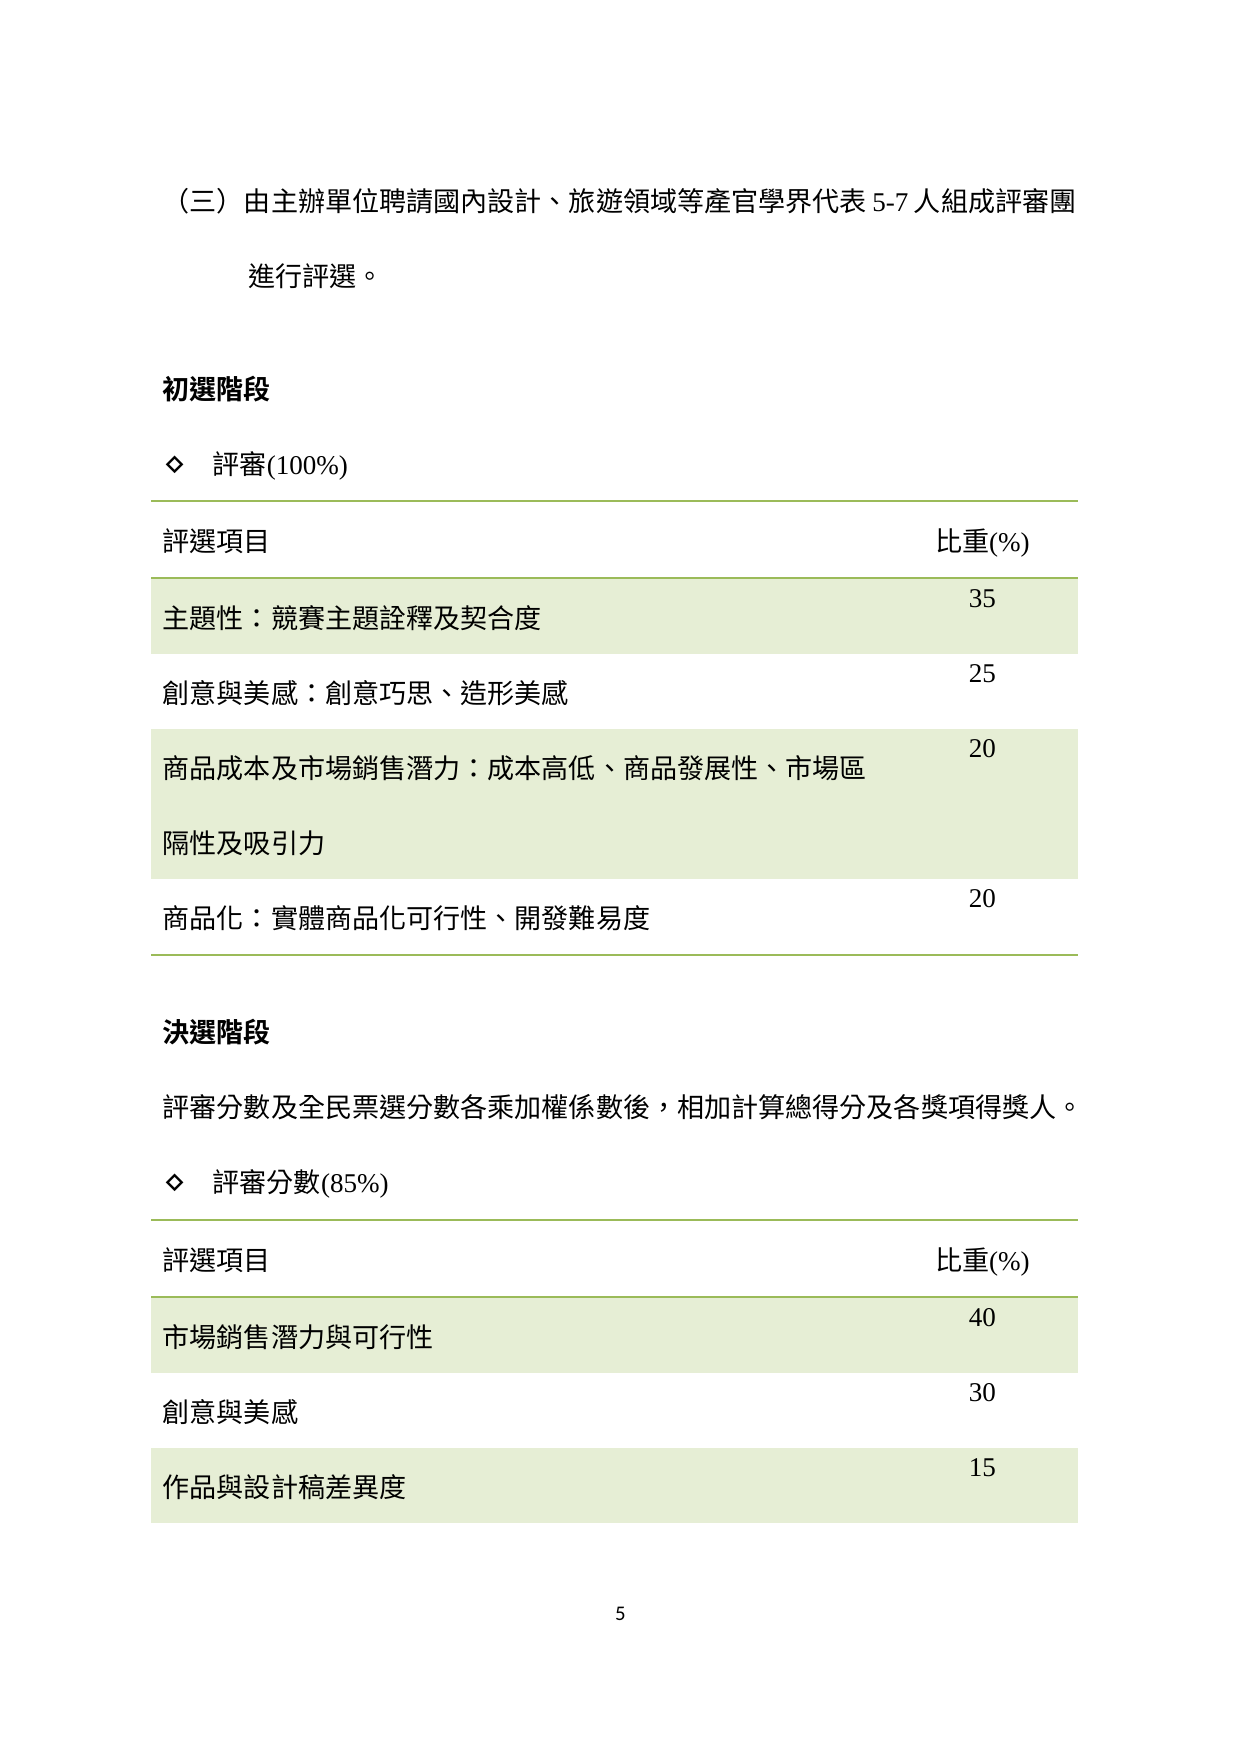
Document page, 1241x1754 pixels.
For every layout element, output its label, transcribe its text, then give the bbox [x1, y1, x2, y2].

table_cell 作品與設計稿差異度 [151, 1448, 886, 1523]
table_cell 創意與美感：創意巧思、造形美感 [151, 654, 886, 729]
table_cell 25 [886, 654, 1078, 729]
table_header 比重(%) [886, 1221, 1078, 1296]
table_cell 主題性：競賽主題詮釋及契合度 [151, 579, 886, 654]
list 評審分數(85%) [162, 1144, 1078, 1219]
text 初選階段 [162, 350, 1078, 425]
table_header 評選項目 [151, 1221, 886, 1296]
table_cell 35 [886, 579, 1078, 654]
table_cell 商品化：實體商品化可行性、開發難易度 [151, 879, 886, 954]
table_cell 15 [886, 1448, 1078, 1523]
list 評審(100%) [162, 425, 1078, 500]
table_cell 20 [886, 879, 1078, 954]
table_cell 市場銷售潛力與可行性 [151, 1298, 886, 1373]
table_cell 創意與美感 [151, 1373, 886, 1448]
table_header 比重(%) [886, 502, 1078, 577]
text 評審分數及全民票選分數各乘加權係數後，相加計算總得分及各獎項得獎人。 [162, 1069, 1078, 1144]
text （三）由主辦單位聘請國內設計、旅遊領域等產官學界代表5-7人組成評審團進行評選。 [162, 162, 1078, 312]
text 決選階段 [162, 994, 1078, 1069]
table_cell 30 [886, 1373, 1078, 1448]
table_cell 20 [886, 729, 1078, 879]
table_header 評選項目 [151, 502, 886, 577]
table_cell 40 [886, 1298, 1078, 1373]
table_cell 商品成本及市場銷售潛力：成本高低、商品發展性、市場區隔性及吸引力 [151, 729, 886, 879]
